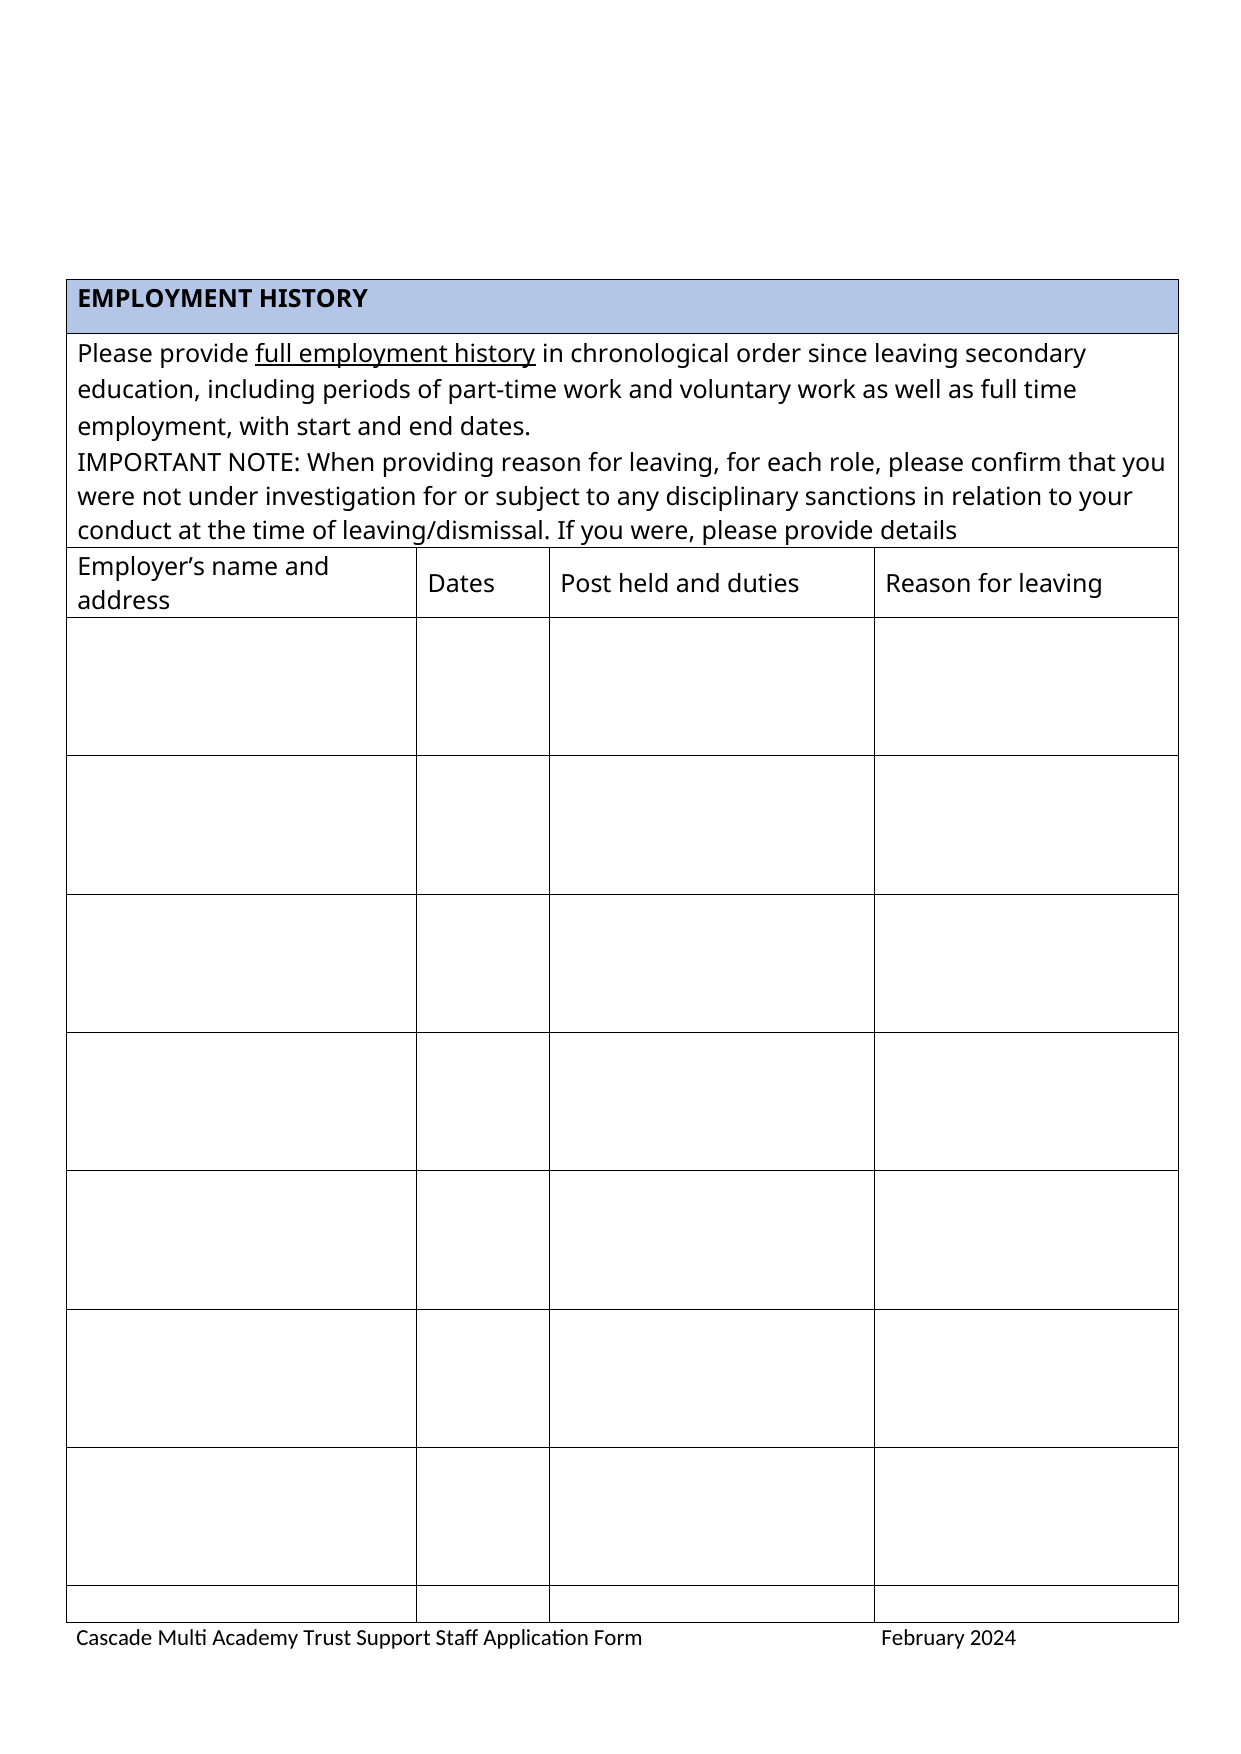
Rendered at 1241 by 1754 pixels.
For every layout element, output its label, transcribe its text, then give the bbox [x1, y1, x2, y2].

table_cell Reason for leaving [875, 548, 1178, 617]
table_cell [550, 618, 874, 755]
table_cell [417, 1310, 549, 1447]
table_cell [417, 756, 549, 893]
table_cell [417, 1448, 549, 1585]
table_cell [67, 895, 416, 1032]
table_cell [550, 1448, 874, 1585]
table_cell [550, 1586, 874, 1622]
table_cell [67, 1586, 416, 1622]
table_cell [875, 1586, 1178, 1622]
table_cell [417, 895, 549, 1032]
table_cell [875, 1310, 1178, 1447]
table_cell [67, 1448, 416, 1585]
table_cell [875, 1033, 1178, 1170]
table_cell Employer’s name and address [67, 548, 416, 617]
table_cell [550, 895, 874, 1032]
table_cell [550, 1310, 874, 1447]
table_cell [550, 1171, 874, 1308]
table_cell [67, 1033, 416, 1170]
table_cell [875, 618, 1178, 755]
table_cell [875, 1448, 1178, 1585]
table_header EMPLOYMENT HISTORY [67, 280, 1178, 333]
table_cell [67, 1171, 416, 1308]
table_cell [550, 1033, 874, 1170]
table_cell [550, 756, 874, 893]
table_cell [67, 756, 416, 893]
table_cell [67, 1310, 416, 1447]
table_cell [67, 618, 416, 755]
table_cell [417, 1586, 549, 1622]
table_cell [417, 618, 549, 755]
table_cell [875, 1171, 1178, 1308]
table_cell Dates [417, 548, 549, 617]
table_cell Please provide full employment history in chronological order since leaving secondary education, including periods of part-time work and voluntary work as well as full time employment, with start and end dates. IMPORTANT NOTE: When providing reason for leaving, for each role, please confirm that you were not under investigation for or subject to any disciplinary sanctions in relation to your conduct at the time of leaving/dismissal. If you were, please provide details [67, 334, 1178, 547]
table_cell [417, 1033, 549, 1170]
table_cell [875, 895, 1178, 1032]
table_cell [417, 1171, 549, 1308]
table_cell [875, 756, 1178, 893]
table_cell Post held and duties [550, 548, 874, 617]
